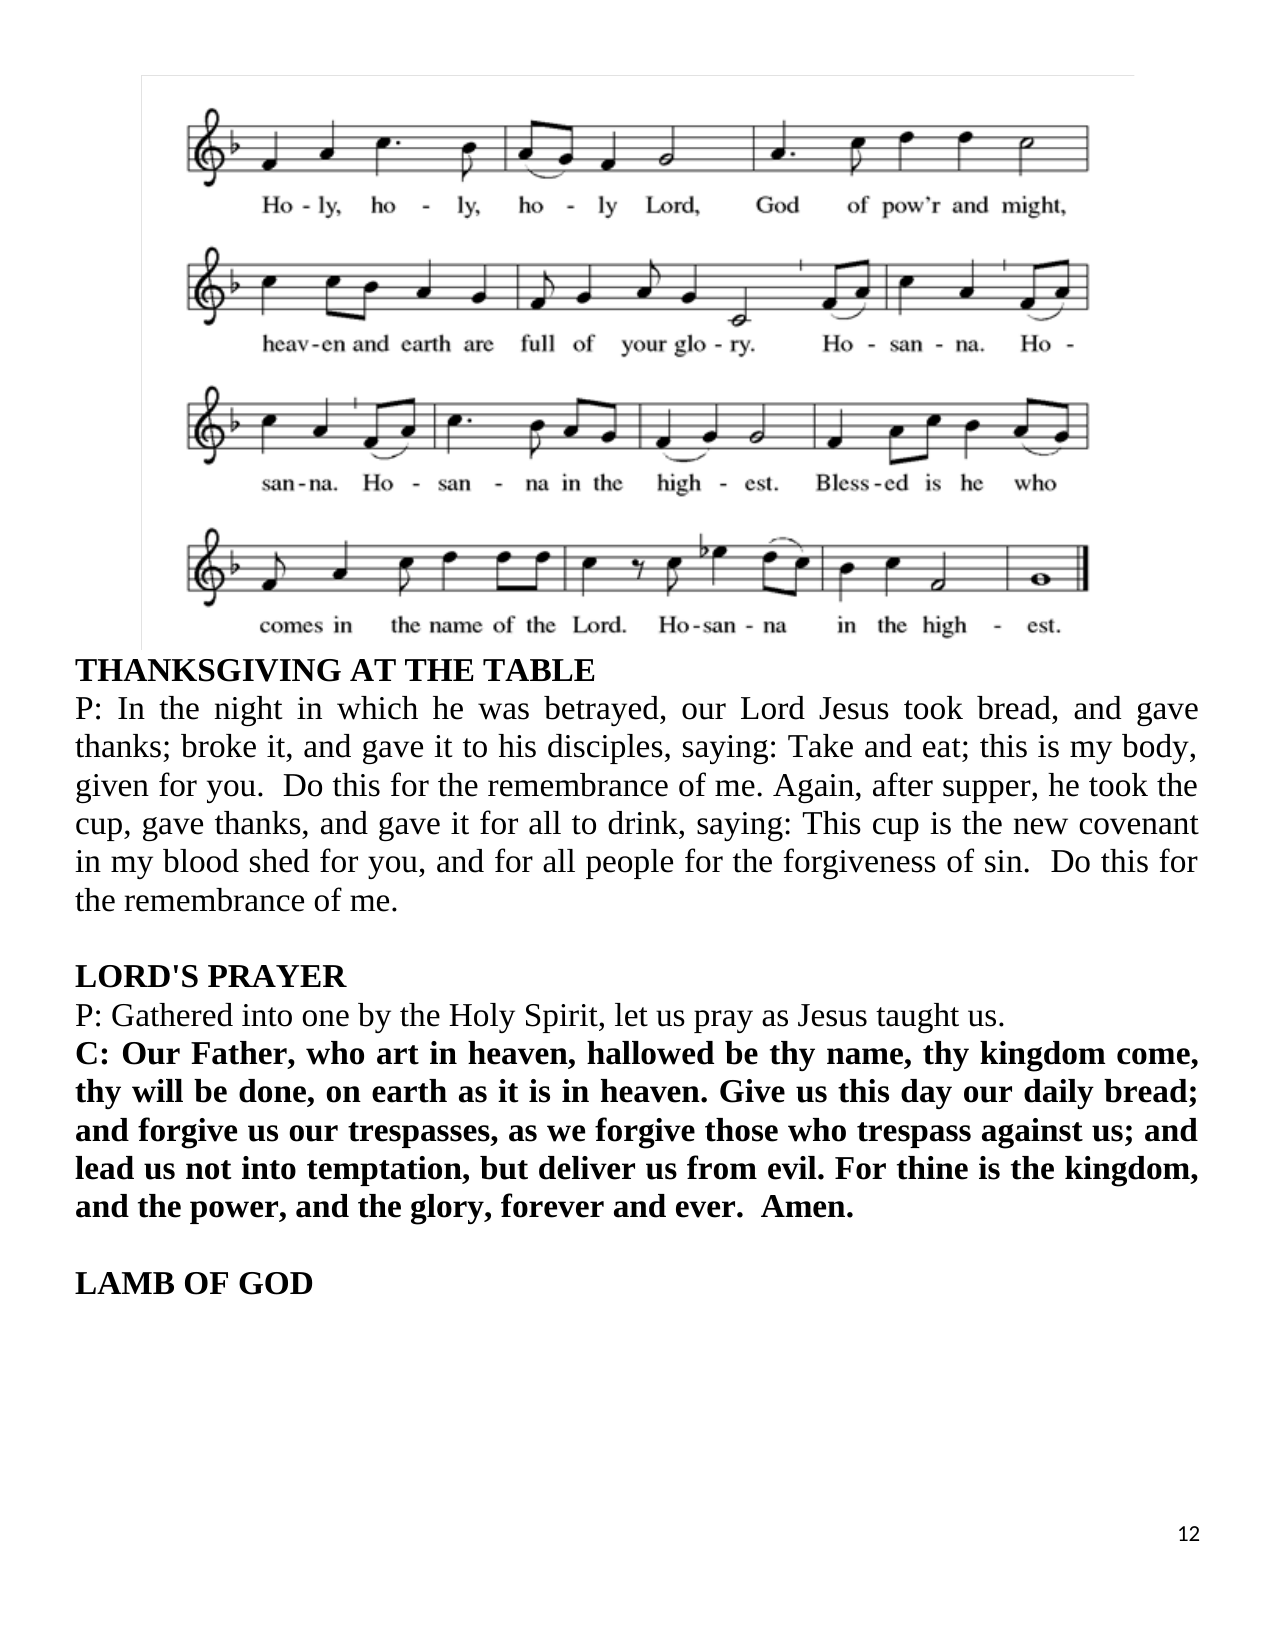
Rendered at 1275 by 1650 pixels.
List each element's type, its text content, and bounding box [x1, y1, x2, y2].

text C: Our Father, who art in heaven, hallowed be thy name, thy kingdom come, thy will be done, on earth as it is in heaven. Give us this day our daily bread; and forgive us our trespasses, as we forgive those who trespass against us; and lead us not into temptation, but deliver us from evil. For thine is the kingdom, and the power, and the glory, forever and ever. Amen. [75, 1033, 1200, 1225]
text Lamb of God [75, 1263, 1200, 1302]
text P: Gathered into one by the Holy Spirit, let us pray as Jesus taught us. [75, 995, 1200, 1033]
text P: In the night in which he was betrayed, our Lord Jesus took bread, and gave thanks; broke it, and gave it to his disciples, saying: Take and eat; this is my body, given for you. Do this for the remembrance of me. Again, after supper, he took the cup, gave thanks, and gave it for all to drink, saying: This cup is the new covenant in my blood shed for you, and for all people for the forgiveness of sin. Do this for the remembrance of me. [75, 688, 1200, 918]
text Thanksgiving at the Table [75, 650, 1200, 688]
text Lord's Prayer [75, 957, 1200, 995]
picture [140, 75, 1135, 650]
